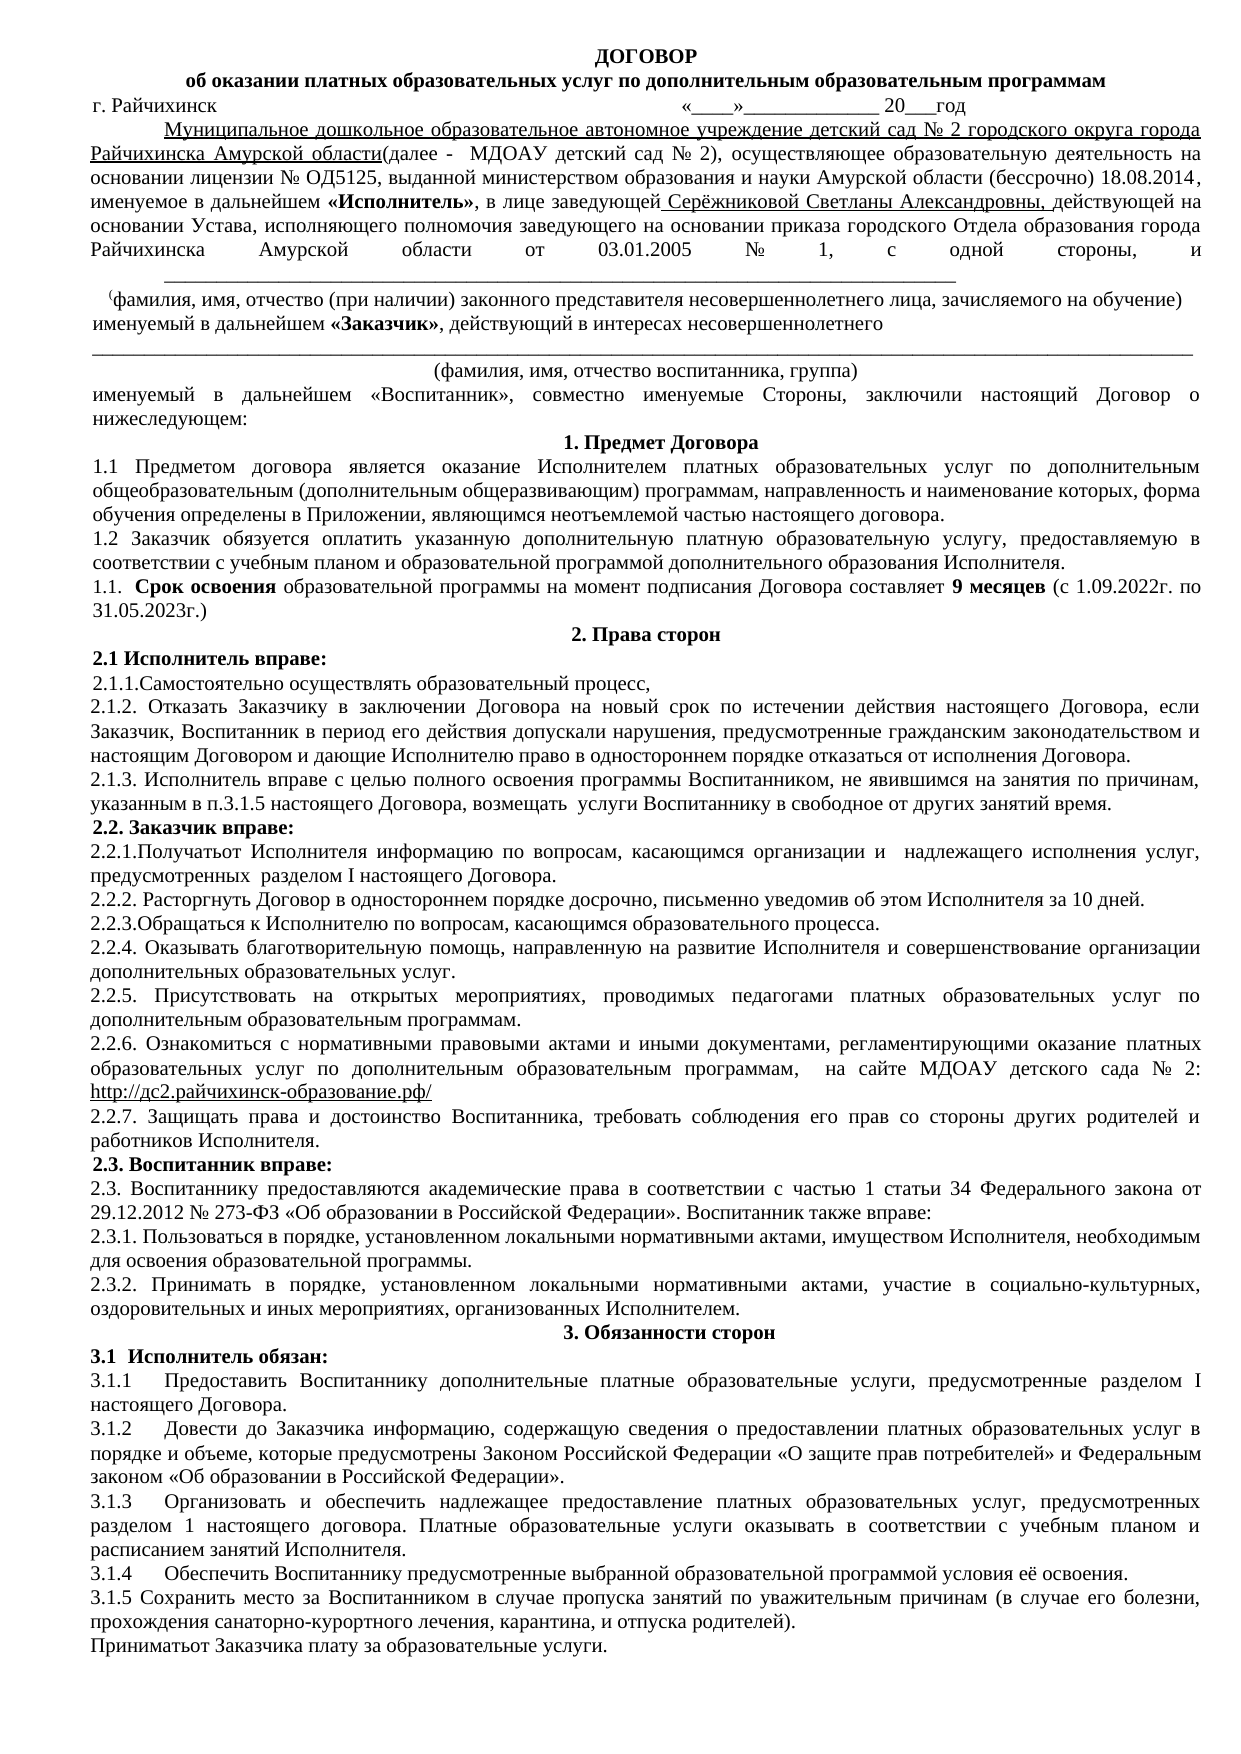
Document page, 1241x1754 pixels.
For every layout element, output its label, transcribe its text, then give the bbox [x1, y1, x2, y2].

text 2.1.3. Исполнитель вправе с целью полного освоения программы Воспитанником, не явившимся на занятия по причинам, указанным в п.3.1.5 настоящего Договора, возмещать услуги Воспитаннику в свободное от других занятий время. [90, 767, 1201, 815]
text 2.2.7. Защищать права и достоинство Воспитанника, требовать соблюдения его прав со стороны других родителей и работников Исполнителя. [90, 1103, 1201, 1152]
text об оказании платных образовательных услуг по дополнительным образовательным программам [90, 68, 1201, 92]
list Предоставить Воспитаннику дополнительные платные образовательные услуги, предусмотренные разделом I настоящего Договора. [90, 1368, 1201, 1416]
text ДОГОВОР [90, 44, 1201, 68]
list Срок освоения образовательной программы на момент подписания Договора составляет 9 месяцев (с 1.09.2022г. по 31.05.2023г.) [92, 574, 1201, 622]
list Довести до Заказчика информацию, содержащую сведения о предоставлении платных образовательных услуг в порядке и объеме, которые предусмотрены Законом Российской Федерации «О защите прав потребителей» и Федеральным законом «Об образовании в Российской Федерации». [90, 1416, 1201, 1488]
text 2.1.2. Отказать Заказчику в заключении Договора на новый срок по истечении действия настоящего Договора, если Заказчик, Воспитанник в период его действия допускали нарушения, предусмотренные гражданским законодательством и настоящим Договором и дающие Исполнителю право в одностороннем порядке отказаться от исполнения Договора. [90, 694, 1201, 767]
text г. Райчихинск «____»_____________ 20___год [92, 92, 1201, 117]
text 2.3.1. Пользоваться в порядке, установленном локальными нормативными актами, имуществом Исполнителя, необходимым для освоения образовательной программы. [90, 1224, 1201, 1272]
text 1.2 Заказчик обязуется оплатить указанную дополнительную платную образовательную услугу, предоставляемую в соответствии с учебным планом и образовательной программой дополнительного образования Исполнителя. [92, 526, 1201, 574]
text (фамилия, имя, отчество (при наличии) законного представителя несовершеннолетнего лица, зачисляемого на обучение) [90, 287, 1201, 311]
text Приниматьот Заказчика плату за образовательные услуги. [90, 1633, 1201, 1657]
text именуемый в дальнейшем «Воспитанник», совместно именуемые Стороны, заключили настоящий Договор о нижеследующем: [92, 382, 1201, 430]
list Исполнитель обязан: [90, 1344, 1201, 1368]
text 1. Предмет Договора [563, 430, 1201, 454]
text 2.2.6. Ознакомиться с нормативными правовыми актами и иными документами, регламентирующими оказание платных образовательных услуг по дополнительным образовательным программам, на сайте МДОАУ детского сада № 2: http://дс2.райчихинск-образование.рф/ [90, 1031, 1201, 1103]
list Организовать и обеспечить надлежащее предоставление платных образовательных услуг, предусмотренных разделом 1 настоящего договора. Платные образовательные услуги оказывать в соответствии с учебным планом и расписанием занятий Исполнителя. [90, 1488, 1201, 1561]
text 1.1 Предметом договора является оказание Исполнителем платных образовательных услуг по дополнительным общеобразовательным (дополнительным общеразвивающим) программам, направленность и наименование которых, форма обучения определены в Приложении, являющимся неотъемлемой частью настоящего договора. [92, 454, 1201, 526]
text 2.2.4. Оказывать благотворительную помощь, направленную на развитие Исполнителя и совершенствование организации дополнительных образовательных услуг. [90, 935, 1201, 983]
text 2.3. Воспитанник вправе: [92, 1152, 1201, 1176]
text 2.2. Заказчик вправе: [92, 815, 1201, 839]
text 2.2.3.Обращаться к Исполнителю по вопросам, касающимся образовательного процесса. [90, 911, 1201, 935]
text 2.2.1.Получатьот Исполнителя информацию по вопросам, касающимся организации и надлежащего исполнения услуг, предусмотренных разделом I настоящего Договора. [90, 839, 1201, 887]
text 3.1.5 Сохранить место за Воспитанником в случае пропуска занятий по уважительным причинам (в случае его болезни, прохождения санаторно-курортного лечения, карантина, и отпуска родителей). [90, 1585, 1201, 1633]
text именуемый в дальнейшем «Заказчик», действующий в интересах несовершеннолетнего [92, 311, 1201, 335]
text 2.3.2. Принимать в порядке, установленном локальными нормативными актами, участие в социально-культурных, оздоровительных и иных мероприятиях, организованных Исполнителем. [90, 1272, 1201, 1320]
text 3. Обязанности сторон [563, 1320, 1201, 1344]
text 2.1 Исполнитель вправе: [92, 646, 1201, 670]
text (фамилия, имя, отчество воспитанника, группа) [90, 358, 1201, 382]
text 2. Права сторон [90, 622, 1201, 646]
text 2.3. Воспитаннику предоставляются академические права в соответствии с частью 1 статьи 34 Федерального закона от 29.12.2012 № 273-ФЗ «Об образовании в Российской Федерации». Воспитанник также вправе: [90, 1176, 1201, 1224]
text 2.1.1.Самостоятельно осуществлять образовательный процесс, [92, 670, 1201, 694]
text 2.2.5. Присутствовать на открытых мероприятиях, проводимых педагогами платных образовательных услуг по дополнительным образовательным программам. [90, 983, 1201, 1031]
text Муниципальное дошкольное образовательное автономное учреждение детский сад № 2 городского округа города Райчихинска Амурской области(далее - МДОАУ детский сад № 2), осуществляющее образовательную деятельность на основании лицензии № ОД5125, выданной министерством образования и науки Амурской области (бессрочно) 18.08.2014, именуемое в дальнейшем «Исполнитель», в лице заведующей Серёжниковой Светланы Александровны, действующей на основании Устава, исполняющего полномочия заведующего на основании приказа городского Отдела образования города Райчихинска Амурской области от 03.01.2005 № 1, с одной стороны, и ____________________________________________________________________________ [90, 117, 1201, 287]
text 2.2.2. Расторгнуть Договор в одностороннем порядке досрочно, письменно уведомив об этом Исполнителя за 10 дней. [90, 887, 1201, 911]
list Обеспечить Воспитаннику предусмотренные выбранной образовательной программой условия её освоения. [90, 1561, 1201, 1585]
